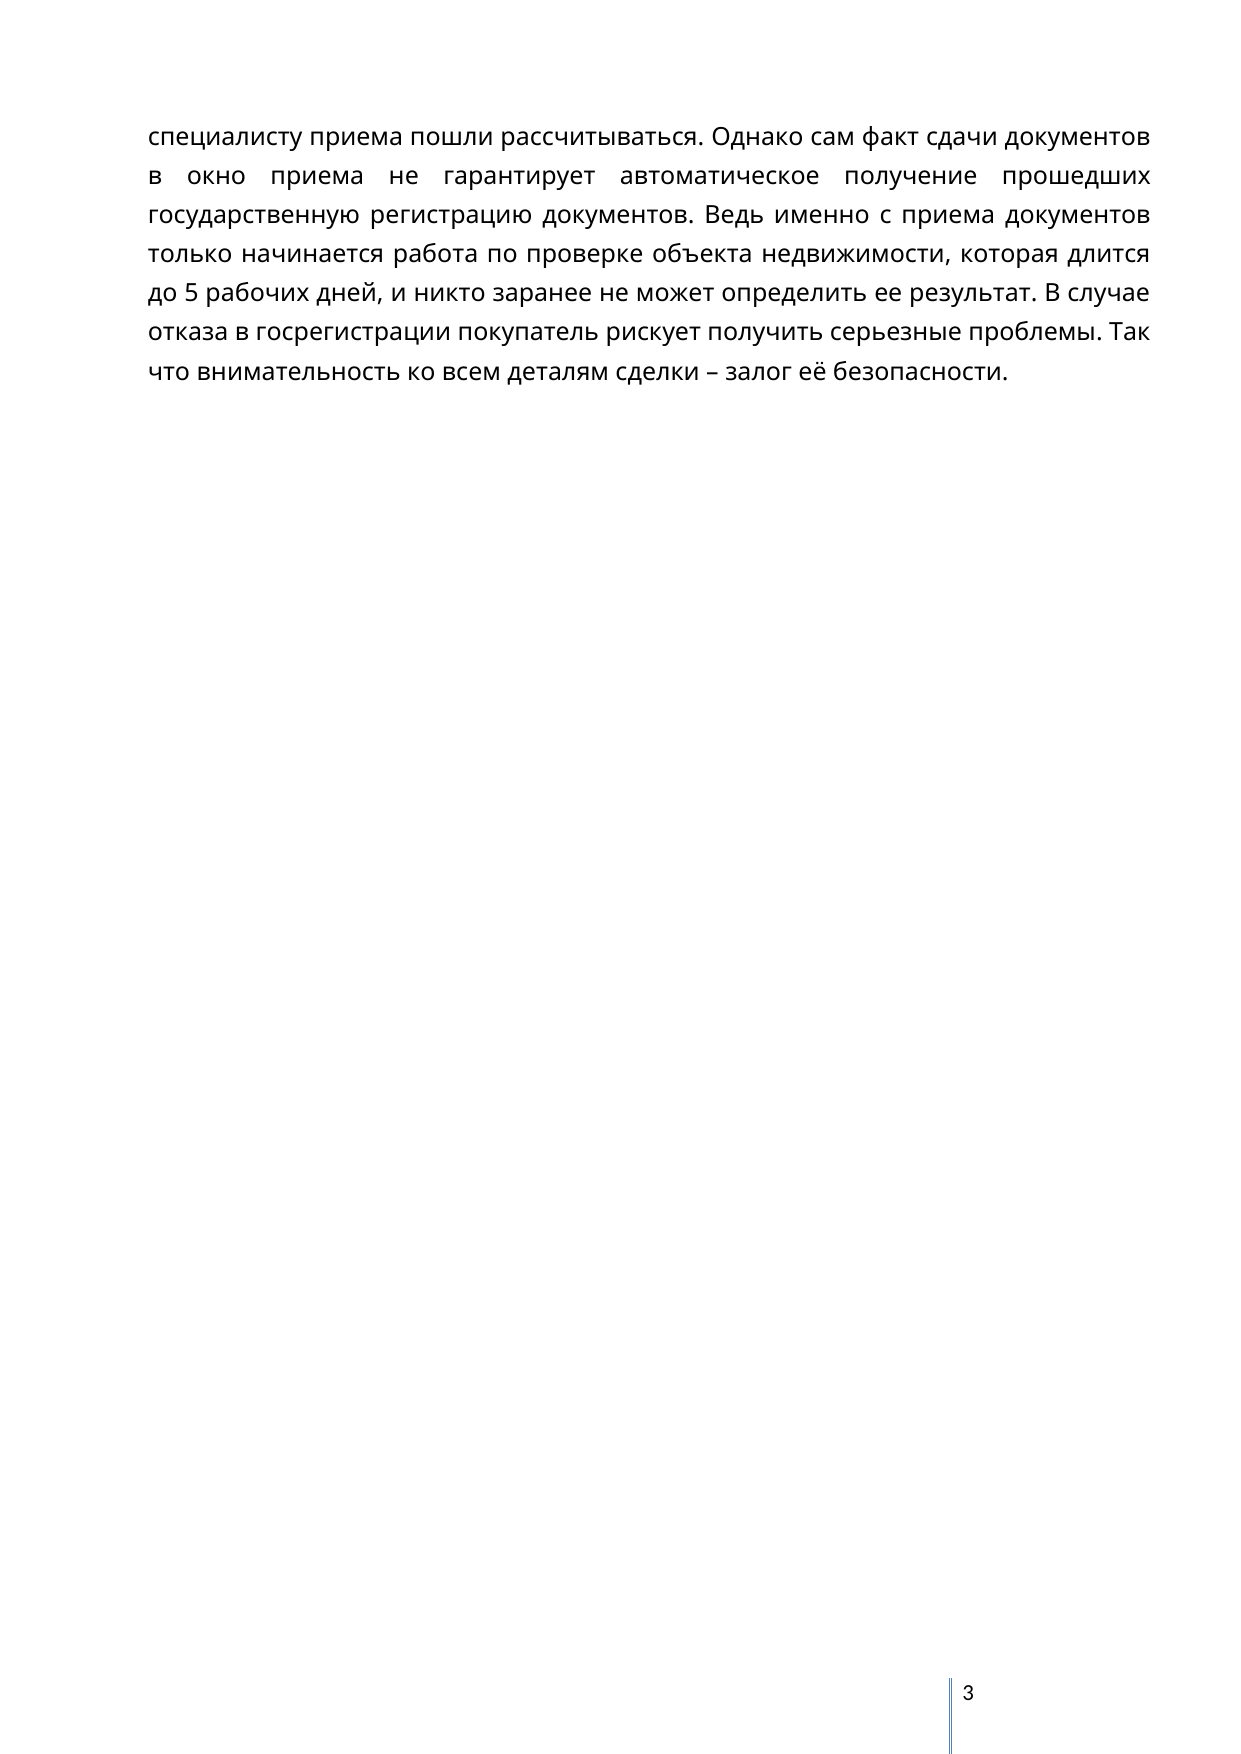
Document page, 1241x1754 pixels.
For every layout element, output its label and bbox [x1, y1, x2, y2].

text [148, 118, 1152, 387]
